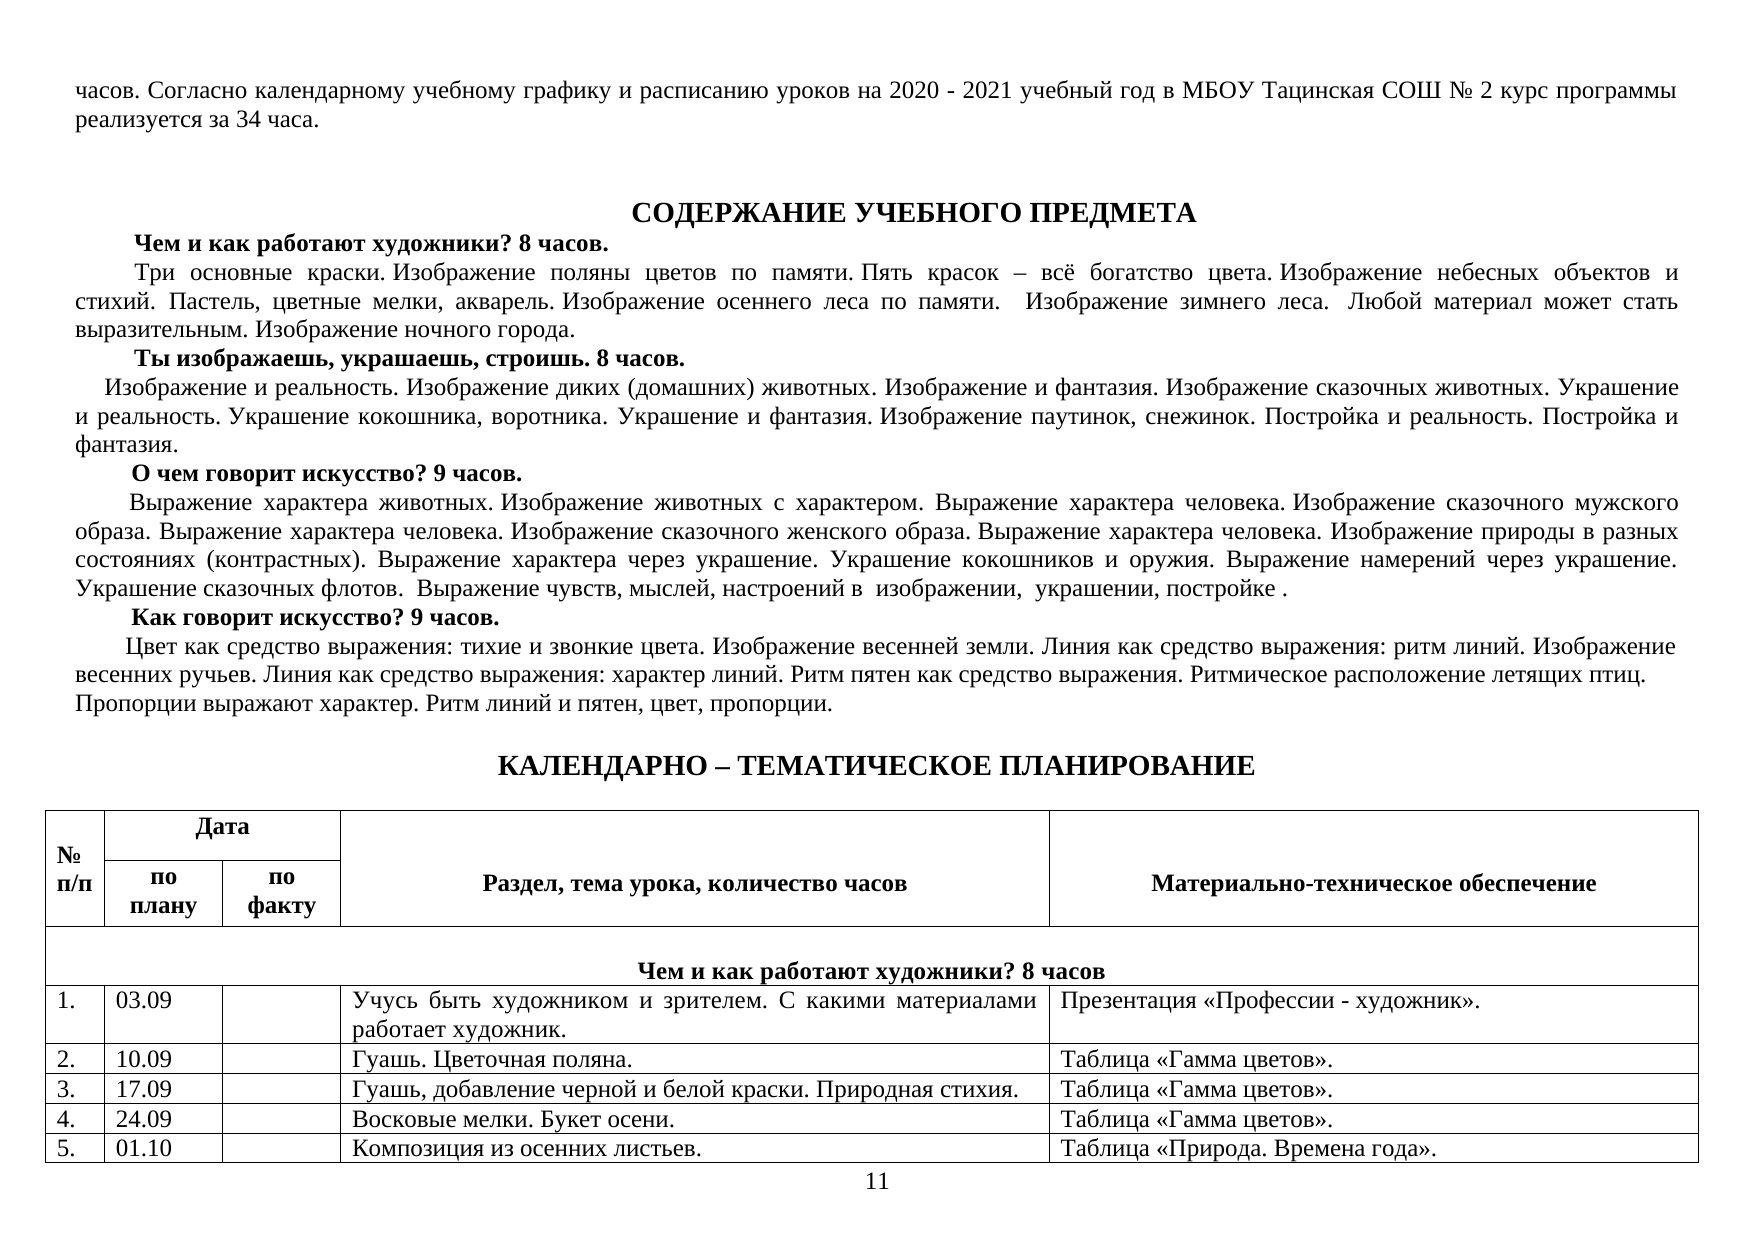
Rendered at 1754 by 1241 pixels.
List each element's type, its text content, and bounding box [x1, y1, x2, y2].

table_header Дата [105, 811, 340, 860]
text Выражение характера животных. Изображение животных с характером. Выражение характера человека. Изображение сказочного мужского образа. Выражение характера человека. Изображение сказочного женского образа. Выражение характера человека. Изображение природы в разных состояниях (контрастных). Выражение характера через украшение. Украшение кокошников и оружия. Выражение намерений через украшение. Украшение сказочных флотов. Выражение чувств, мыслей, настроений в изображении, украшении, постройке . [75, 487, 1679, 602]
table_cell 01.10 [105, 1134, 222, 1162]
table_cell [223, 1134, 340, 1162]
table_header № п/п [46, 811, 104, 926]
table_cell 24.09 [105, 1104, 222, 1132]
text Ты изображаешь, украшаешь, строишь. 8 часов. [134, 343, 1679, 372]
table_cell 03.09 [105, 986, 222, 1043]
table_cell по факту [223, 861, 340, 926]
text СОДЕРЖАНИЕ УЧЕБНОГО ПРЕДМЕТА [75, 195, 1678, 228]
text Три основные краски. Изображение поляны цветов по памяти. Пять красок – всё богатство цвета. Изображение небесных объектов и стихий. Пастель, цветные мелки, акварель. Изображение осеннего леса по памяти. Изображение зимнего леса. Любой материал может стать выразительным. Изображение ночного города. [75, 257, 1679, 343]
text О чем говорит искусство? 9 часов. [131, 458, 1679, 487]
table_cell 17.09 [105, 1074, 222, 1103]
table_cell Таблица «Гамма цветов». [1050, 1044, 1698, 1073]
text Чем и как работают художники? 8 часов. [134, 228, 1679, 257]
table_cell Учусь быть художником и зрителем. С какими материалами работает художник. [341, 986, 1049, 1043]
table_cell 5. [46, 1134, 104, 1162]
table_cell [223, 986, 340, 1043]
table_header Раздел, тема урока, количество часов [341, 811, 1049, 926]
table_cell по плану [105, 861, 222, 926]
table_cell 1. [46, 986, 104, 1043]
table_cell Таблица «Гамма цветов». [1050, 1074, 1698, 1103]
table_cell [223, 1074, 340, 1103]
table_cell 2. [46, 1044, 104, 1073]
table_cell Таблица «Гамма цветов». [1050, 1104, 1698, 1132]
text КАЛЕНДАРНО – ТЕМАТИЧЕСКОЕ ПЛАНИРОВАНИЕ [75, 748, 1679, 781]
table_header Материально-техническое обеспечение [1050, 811, 1698, 926]
table_cell [223, 1044, 340, 1073]
text Пропорции выражают характер. Ритм линий и пятен, цвет, пропорции. [75, 688, 1679, 717]
table_cell 4. [46, 1104, 104, 1132]
table_cell 3. [46, 1074, 104, 1103]
table_cell 10.09 [105, 1044, 222, 1073]
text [75, 75, 1679, 132]
table_cell Восковые мелки. Букет осени. [341, 1104, 1049, 1132]
table_cell Гуашь. Цветочная поляна. [341, 1044, 1049, 1073]
text Изображение и реальность. Изображение диких (домашних) животных. Изображение и фантазия. Изображение сказочных животных. Украшение и реальность. Украшение кокошника, воротника. Украшение и фантазия. Изображение паутинок, снежинок. Постройка и реальность. Постройка и фантазия. [75, 372, 1679, 458]
table_cell Презентация «Профессии - художник». [1050, 986, 1698, 1043]
text Как говорит искусство? 9 часов. [75, 602, 1679, 631]
table_cell [223, 1104, 340, 1132]
text Цвет как средство выражения: тихие и звонкие цвета. Изображение весенней земли. Линия как средство выражения: ритм линий. Изображение весенних ручьев. Линия как средство выражения: характер линий. Ритм пятен как средство выражения. Ритмическое расположение летящих птиц. [75, 631, 1679, 688]
table_cell Гуашь, добавление черной и белой краски. Природная стихия. [341, 1074, 1049, 1103]
table_cell Композиция из осенних листьев. [341, 1134, 1049, 1162]
table_cell Таблица «Природа. Времена года». [1050, 1134, 1698, 1162]
table_cell Чем и как работают художники? 8 часов [46, 927, 1698, 984]
